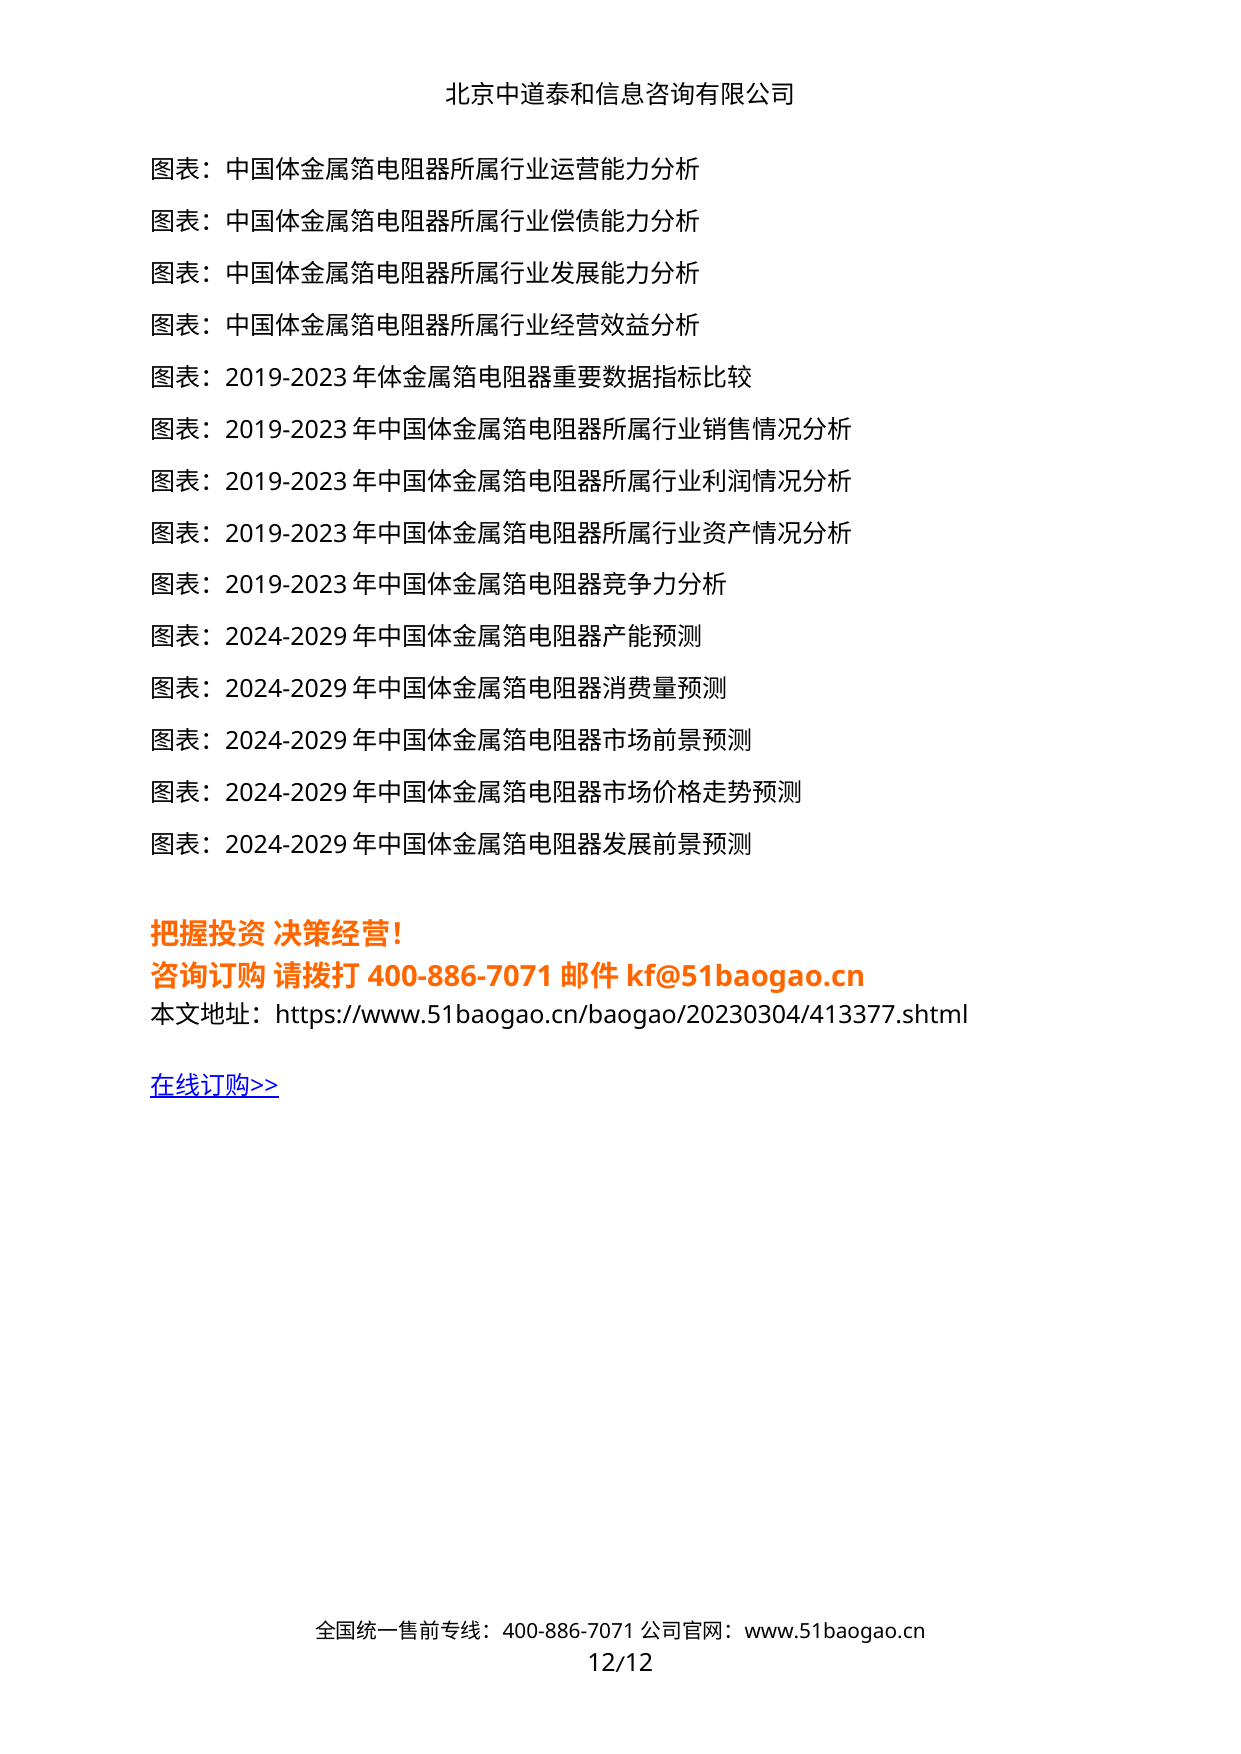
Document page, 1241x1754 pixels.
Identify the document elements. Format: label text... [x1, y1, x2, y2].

text 图表：2019-2023年中国体金属箔电阻器竞争力分析 [150, 565, 1090, 601]
text 图表：中国体金属箔电阻器所属行业运营能力分析 [150, 150, 1090, 186]
text 图表：中国体金属箔电阻器所属行业发展能力分析 [150, 254, 1090, 290]
text 图表：中国体金属箔电阻器所属行业偿债能力分析 [150, 202, 1090, 238]
text 图表：2019-2023年中国体金属箔电阻器所属行业资产情况分析 [150, 513, 1090, 549]
text 图表：2024-2029年中国体金属箔电阻器市场价格走势预测 [150, 772, 1090, 809]
text 图表：中国体金属箔电阻器所属行业经营效益分析 [150, 306, 1090, 342]
text 在线订购>> [150, 1031, 1090, 1102]
text 图表：2019-2023年体金属箔电阻器重要数据指标比较 [150, 357, 1090, 394]
text 图表：2024-2029年中国体金属箔电阻器市场前景预测 [150, 721, 1090, 757]
text 图表：2019-2023年中国体金属箔电阻器所属行业销售情况分析 [150, 409, 1090, 446]
text 图表：2024-2029年中国体金属箔电阻器消费量预测 [150, 669, 1090, 705]
text 图表：2019-2023年中国体金属箔电阻器所属行业利润情况分析 [150, 461, 1090, 497]
text 把握投资 决策经营！咨询订购 请拨打 400-886-7071 邮件 kf@51baogao.cn本文地址：https://www.51baogao.cn/baogao/20230304/413377.shtml [150, 876, 1090, 1031]
text 图表：2024-2029年中国体金属箔电阻器发展前景预测 [150, 824, 1090, 861]
text 图表：2024-2029年中国体金属箔电阻器产能预测 [150, 617, 1090, 653]
